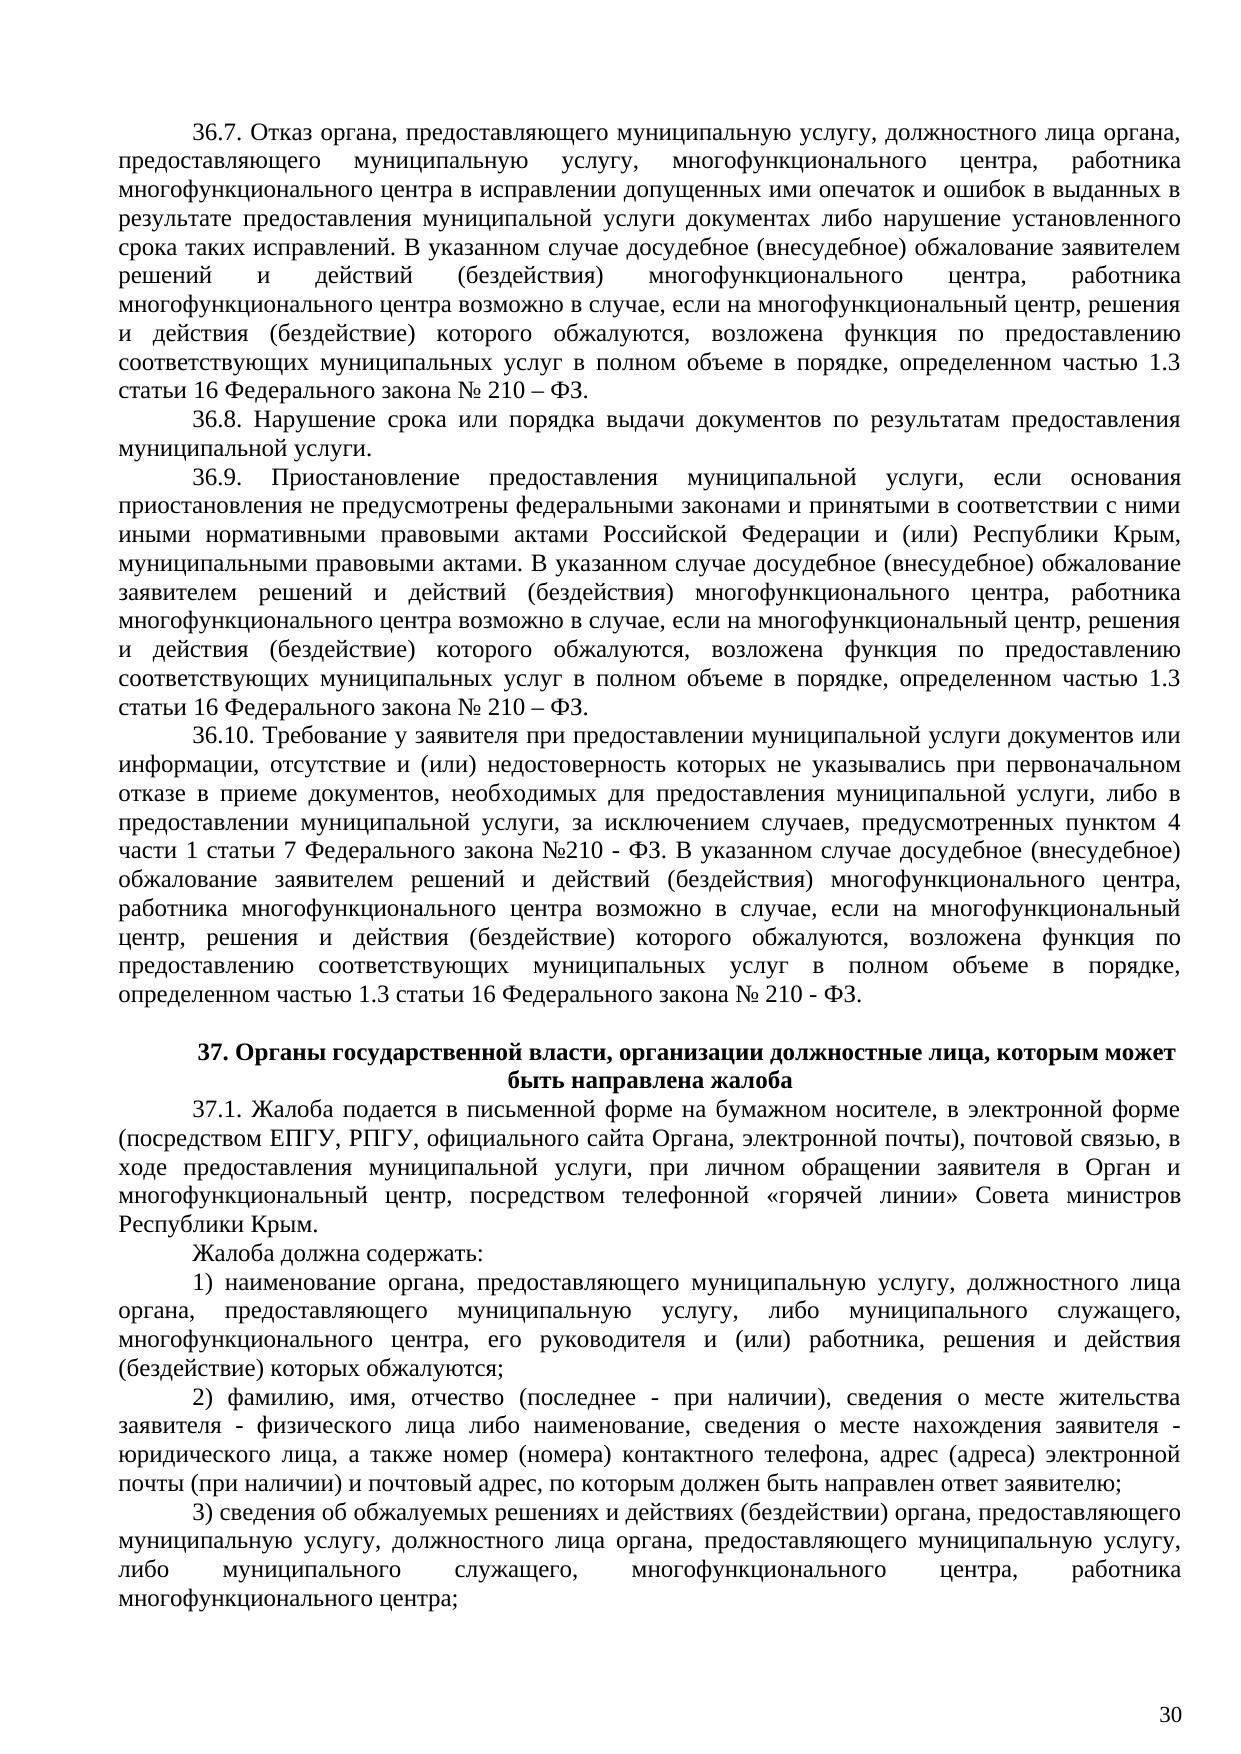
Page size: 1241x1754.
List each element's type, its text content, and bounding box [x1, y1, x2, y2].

text 36.7. Отказ органа, предоставляющего муниципальную услугу, должностного лица органа, предоставляющего муниципальную услугу, многофункционального центра, работника многофункционального центра в исправлении допущенных ими опечаток и ошибок в выданных в результате предоставления муниципальной услуги документах либо нарушение установленного срока таких исправлений. В указанном случае досудебное (внесудебное) обжалование заявителем решений и действий (бездействия) многофункционального центра, работника многофункционального центра возможно в случае, если на многофункциональный центр, решения и действия (бездействие) которого обжалуются, возложена функция по предоставлению соответствующих муниципальных услуг в полном объеме в порядке, определенном частью 1.3 статьи 16 Федерального закона № 210 – ФЗ. [118, 117, 1182, 404]
text 2) фамилию, имя, отчество (последнее - при наличии), сведения о месте жительства заявителя - физического лица либо наименование, сведения о месте нахождения заявителя - юридического лица, а также номер (номера) контактного телефона, адрес (адреса) электронной почты (при наличии) и почтовый адрес, по которым должен быть направлен ответ заявителю; [118, 1382, 1182, 1497]
text 37.1. Жалоба подается в письменной форме на бумажном носителе, в электронной форме (посредством ЕПГУ, РПГУ, официального сайта Органа, электронной почты), почтовой связью, в ходе предоставления муниципальной услуги, при личном обращении заявителя в Орган и многофункциональный центр, посредством телефонной «горячей линии» Совета министров Республики Крым. [118, 1094, 1182, 1238]
text 36.9. Приостановление предоставления муниципальной услуги, если основания приостановления не предусмотрены федеральными законами и принятыми в соответствии с ними иными нормативными правовыми актами Российской Федерации и (или) Республики Крым, муниципальными правовыми актами. В указанном случае досудебное (внесудебное) обжалование заявителем решений и действий (бездействия) многофункционального центра, работника многофункционального центра возможно в случае, если на многофункциональный центр, решения и действия (бездействие) которого обжалуются, возложена функция по предоставлению соответствующих муниципальных услуг в полном объеме в порядке, определенном частью 1.3 статьи 16 Федерального закона № 210 – ФЗ. [118, 462, 1182, 721]
text 36.10. Требование у заявителя при предоставлении муниципальной услуги документов или информации, отсутствие и (или) недостоверность которых не указывались при первоначальном отказе в приеме документов, необходимых для предоставления муниципальной услуги, либо в предоставлении муниципальной услуги, за исключением случаев, предусмотренных пунктом 4 части 1 статьи 7 Федерального закона №210 - ФЗ. В указанном случае досудебное (внесудебное) обжалование заявителем решений и действий (бездействия) многофункционального центра, работника многофункционального центра возможно в случае, если на многофункциональный центр, решения и действия (бездействие) которого обжалуются, возложена функция по предоставлению соответствующих муниципальных услуг в полном объеме в порядке, определенном частью 1.3 статьи 16 Федерального закона № 210 - ФЗ. [118, 721, 1182, 1008]
text 3) сведения об обжалуемых решениях и действиях (бездействии) органа, предоставляющего муниципальную услугу, должностного лица органа, предоставляющего муниципальную услугу, либо муниципального служащего, многофункционального центра, работника многофункционального центра; [118, 1497, 1182, 1612]
text 37. Органы государственной власти, организации должностные лица, которым может быть направлена жалоба [118, 1037, 1182, 1094]
text Жалоба должна содержать: [118, 1238, 1182, 1267]
text 36.8. Нарушение срока или порядка выдачи документов по результатам предоставления муниципальной услуги. [118, 404, 1182, 462]
